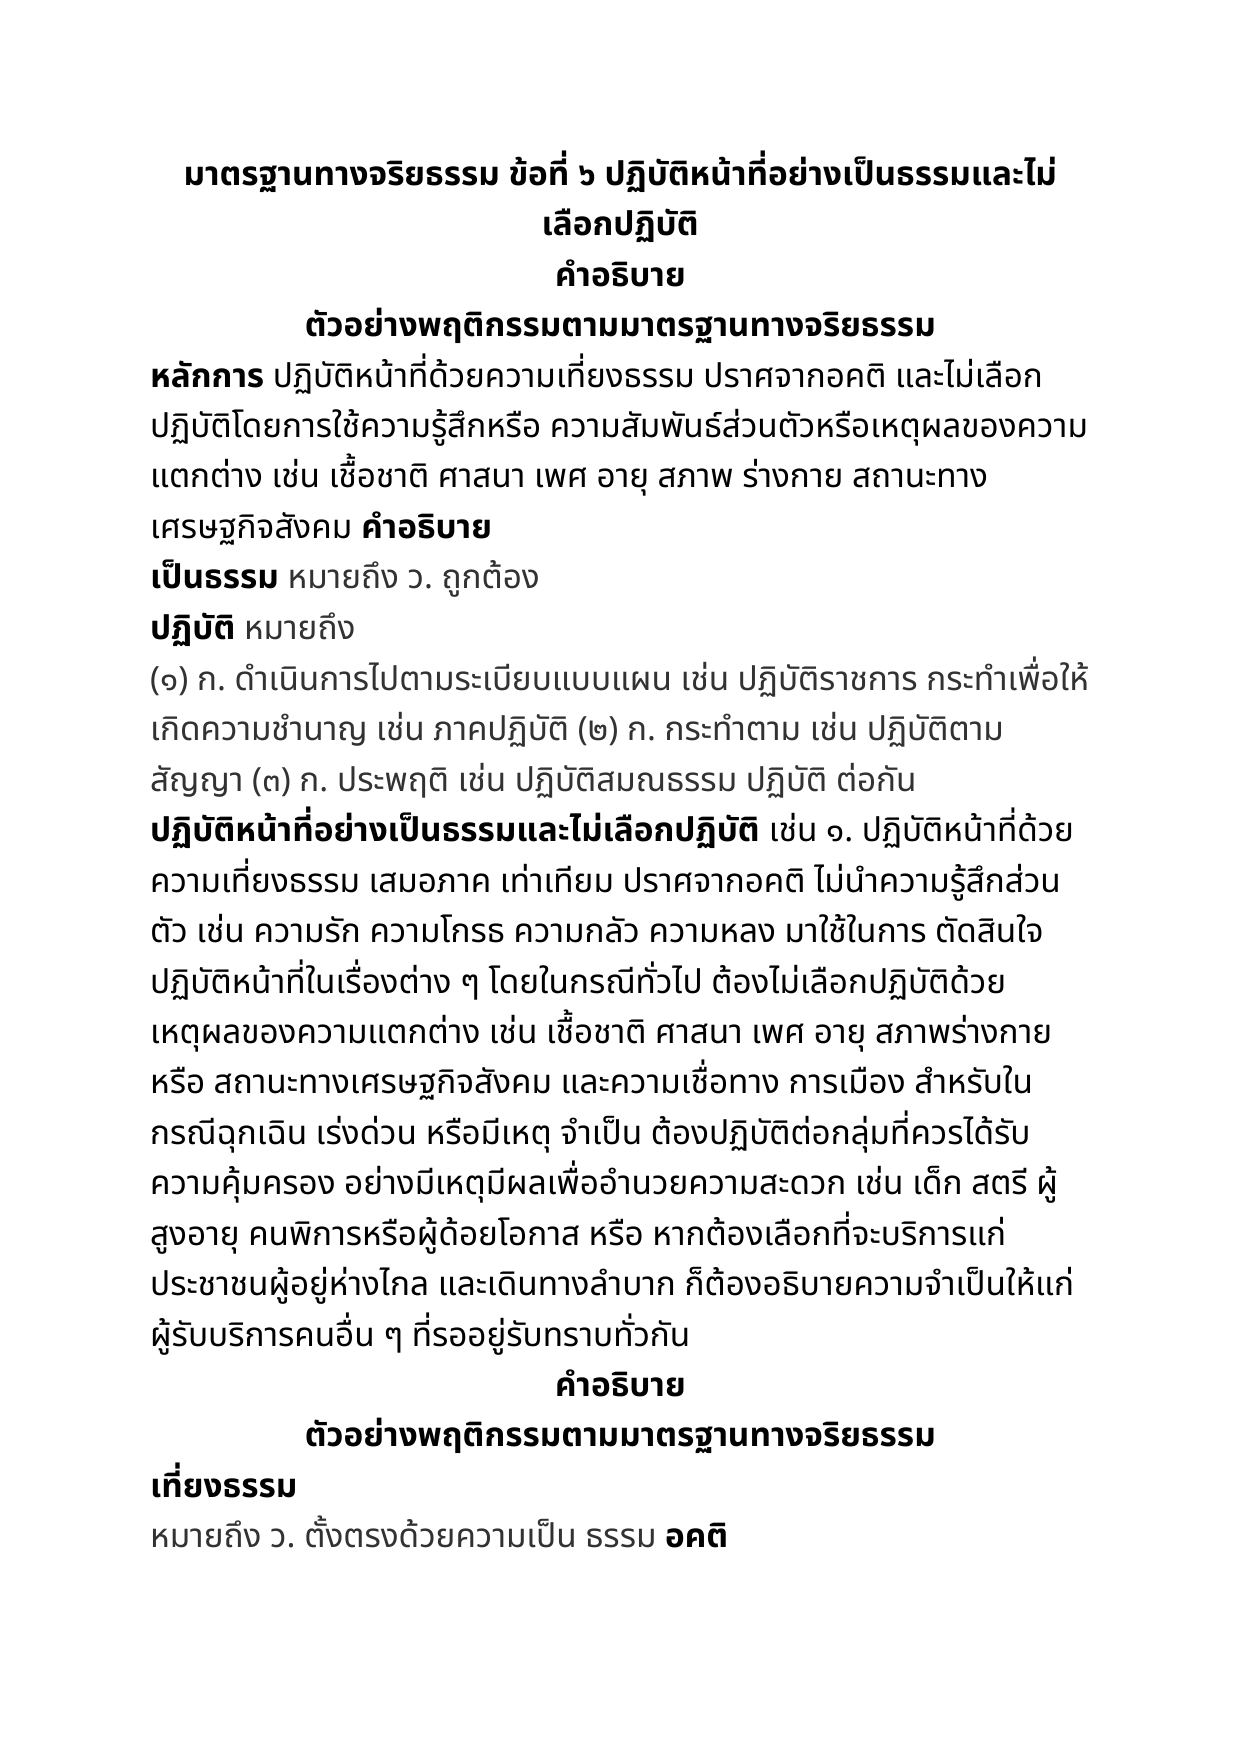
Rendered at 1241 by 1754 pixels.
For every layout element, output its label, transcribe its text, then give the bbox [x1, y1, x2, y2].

text ตัวอย่างพฤติกรรมตามมาตรฐานทางจริยธรรม [150, 1411, 1090, 1462]
text ตัวอย่างพฤติกรรมตามมาตรฐานทางจริยธรรม [150, 301, 1090, 352]
text หลักการ ปฏิบัติหน้าที่ด้วยความเที่ยงธรรม ปราศจากอคติ และไม่เลือกปฏิบัติโดยการใช้ความรู้สึกหรือ ความสัมพันธ์ส่วนตัวหรือเหตุผลของความ แตกต่าง เช่น เชื้อชาติ ศาสนา เพศ อายุ สภาพ ร่างกาย สถานะทางเศรษฐกิจสังคม คำอธิบาย [150, 352, 1090, 553]
text เป็นธรรม หมายถึง ว. ถูกต้อง [150, 553, 1090, 604]
text ปฏิบัติหน้าที่อย่างเป็นธรรมและไม่เลือกปฏิบัติ เช่น ๑. ปฏิบัติหน้าที่ด้วยความเที่ยงธรรม เสมอภาค เท่าเทียม ปราศจากอคติ ไม่นำความรู้สึกส่วนตัว เช่น ความรัก ความโกรธ ความกลัว ความหลง มาใช้ในการ ตัดสินใจปฏิบัติหน้าที่ในเรื่องต่าง ๆ โดยในกรณีทั่วไป ต้องไม่เลือกปฏิบัติด้วยเหตุผลของความแตกต่าง เช่น เชื้อชาติ ศาสนา เพศ อายุ สภาพร่างกาย หรือ สถานะทางเศรษฐกิจสังคม และความเชื่อทาง การเมือง สำหรับในกรณีฉุกเฉิน เร่งด่วน หรือมีเหตุ จำเป็น ต้องปฏิบัติต่อกลุ่มที่ควรได้รับความคุ้มครอง อย่างมีเหตุมีผลเพื่ออำนวยความสะดวก เช่น เด็ก สตรี ผู้สูงอายุ คนพิการหรือผู้ด้อยโอกาส หรือ หากต้องเลือกที่จะบริการแก่ประชาชนผู้อยู่ห่างไกล และเดินทางลำบาก ก็ต้องอธิบายความจำเป็นให้แก่ ผู้รับบริการคนอื่น ๆ ที่รออยู่รับทราบทั่วกัน [150, 806, 1090, 1361]
text (๑) ก. ดำเนินการไปตามระเบียบแบบแผน เช่น ปฏิบัติราชการ กระทำเพื่อให้เกิดความชำนาญ เช่น ภาคปฏิบัติ (๒) ก. กระทำตาม เช่น ปฏิบัติตามสัญญา (๓) ก. ประพฤติ เช่น ปฏิบัติสมณธรรม ปฏิบัติ ต่อกัน [150, 654, 1090, 806]
text ปฏิบัติ หมายถึง [150, 604, 1090, 654]
text คำอธิบาย [150, 251, 1090, 301]
text มาตรฐานทางจริยธรรม ข้อที่ ๖ ปฏิบัติหน้าที่อย่างเป็นธรรมและไม่เลือกปฏิบัติ [150, 150, 1090, 251]
text คำอธิบาย [150, 1361, 1090, 1411]
text เที่ยงธรรม [150, 1462, 1090, 1512]
text หมายถึง ว. ตั้งตรงด้วยความเป็น ธรรม อคติ [150, 1512, 1090, 1563]
